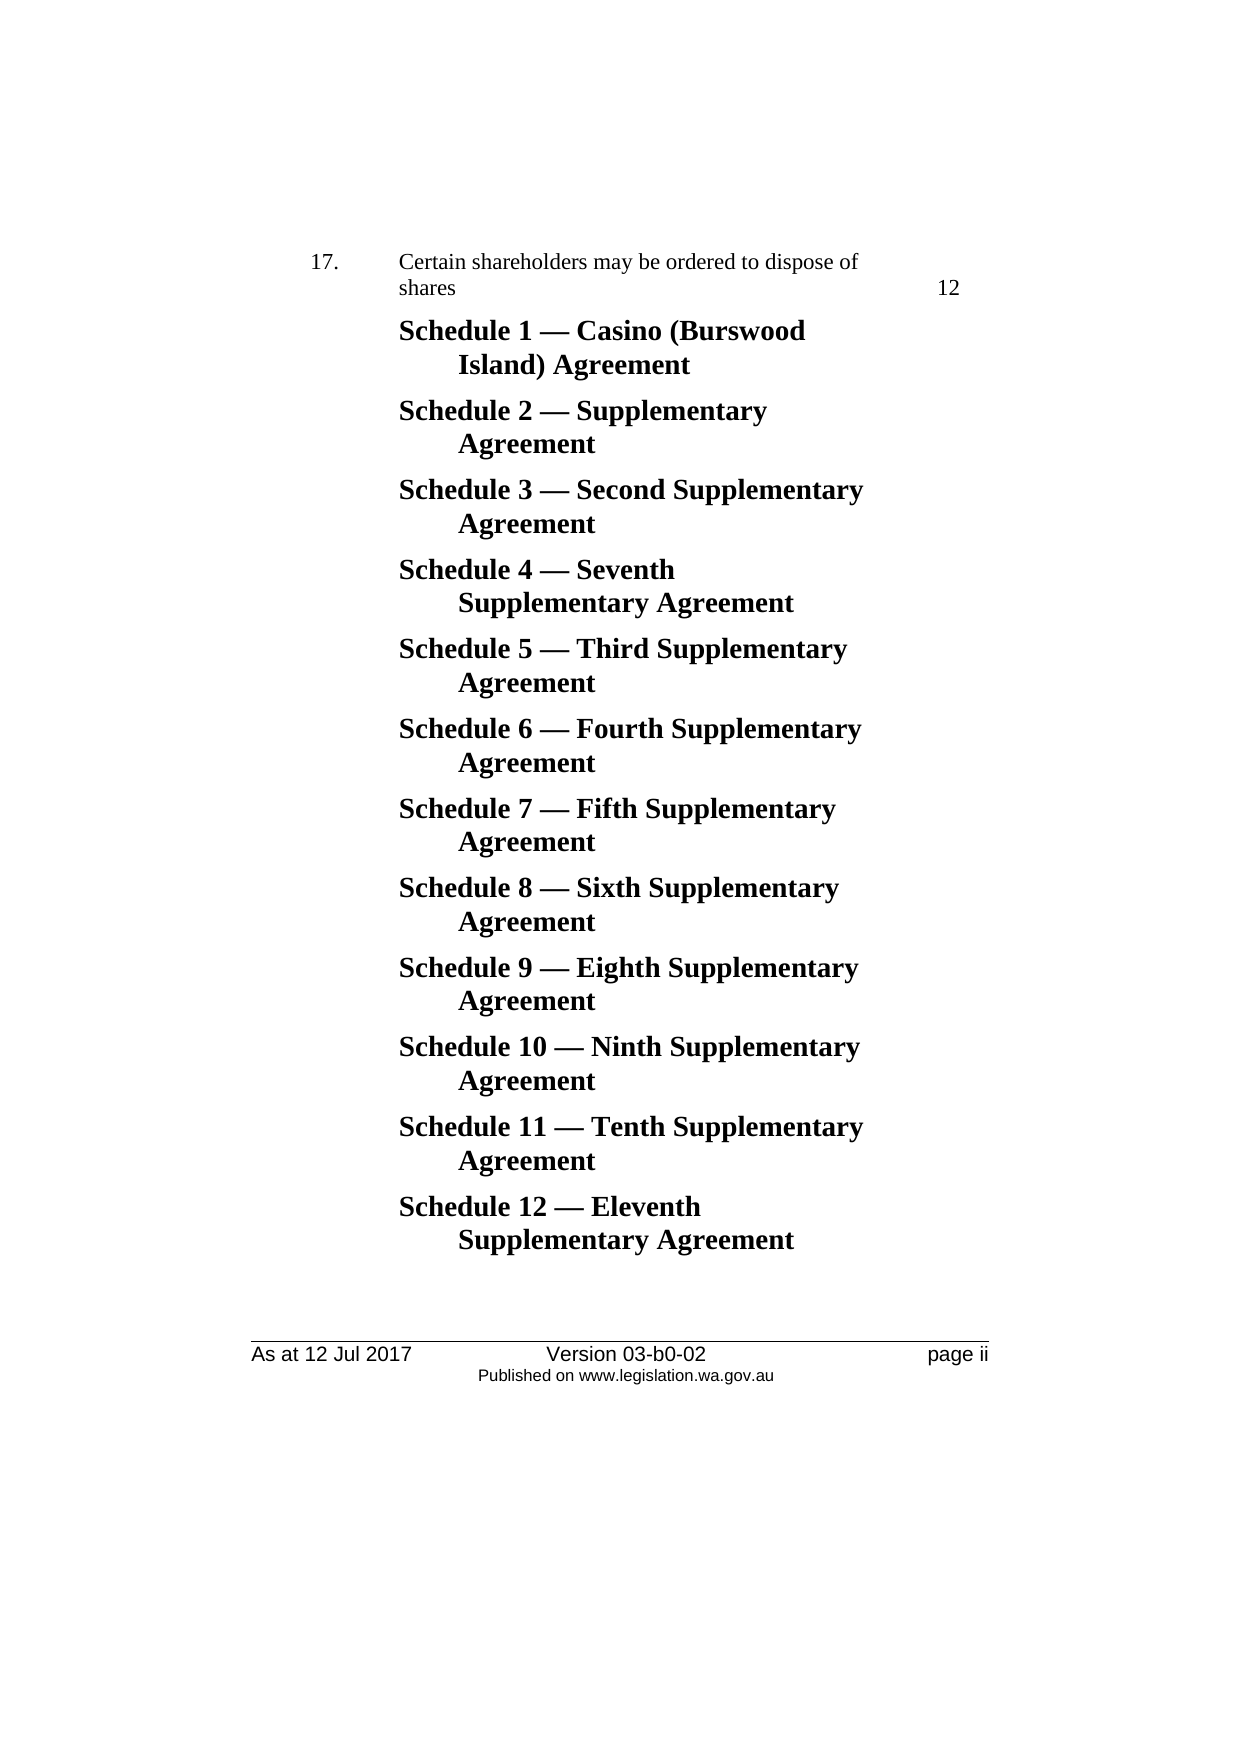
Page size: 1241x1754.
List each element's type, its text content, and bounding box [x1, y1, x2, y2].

text Schedule 12 — Eleventh Supplementary Agreement [399, 1189, 871, 1256]
text Schedule 5 — Third Supplementary Agreement [399, 632, 871, 699]
text Schedule 8 — Sixth Supplementary Agreement [399, 870, 871, 937]
text Schedule 1 — Casino (Burswood Island) Agreement [399, 313, 871, 380]
text 17. Certain shareholders may be ordered to dispose of shares 12 [310, 248, 871, 301]
text Schedule 10 — Ninth Supplementary Agreement [399, 1029, 871, 1097]
text Schedule 9 — Eighth Supplementary Agreement [399, 950, 871, 1017]
text Schedule 4 — Seventh Supplementary Agreement [399, 552, 871, 619]
text Schedule 6 — Fourth Supplementary Agreement [399, 711, 871, 778]
text Schedule 11 — Tenth Supplementary Agreement [399, 1109, 871, 1176]
text Schedule 7 — Fifth Supplementary Agreement [399, 791, 871, 858]
text Schedule 2 — Supplementary Agreement [399, 393, 871, 460]
text Schedule 3 — Second Supplementary Agreement [399, 472, 871, 539]
